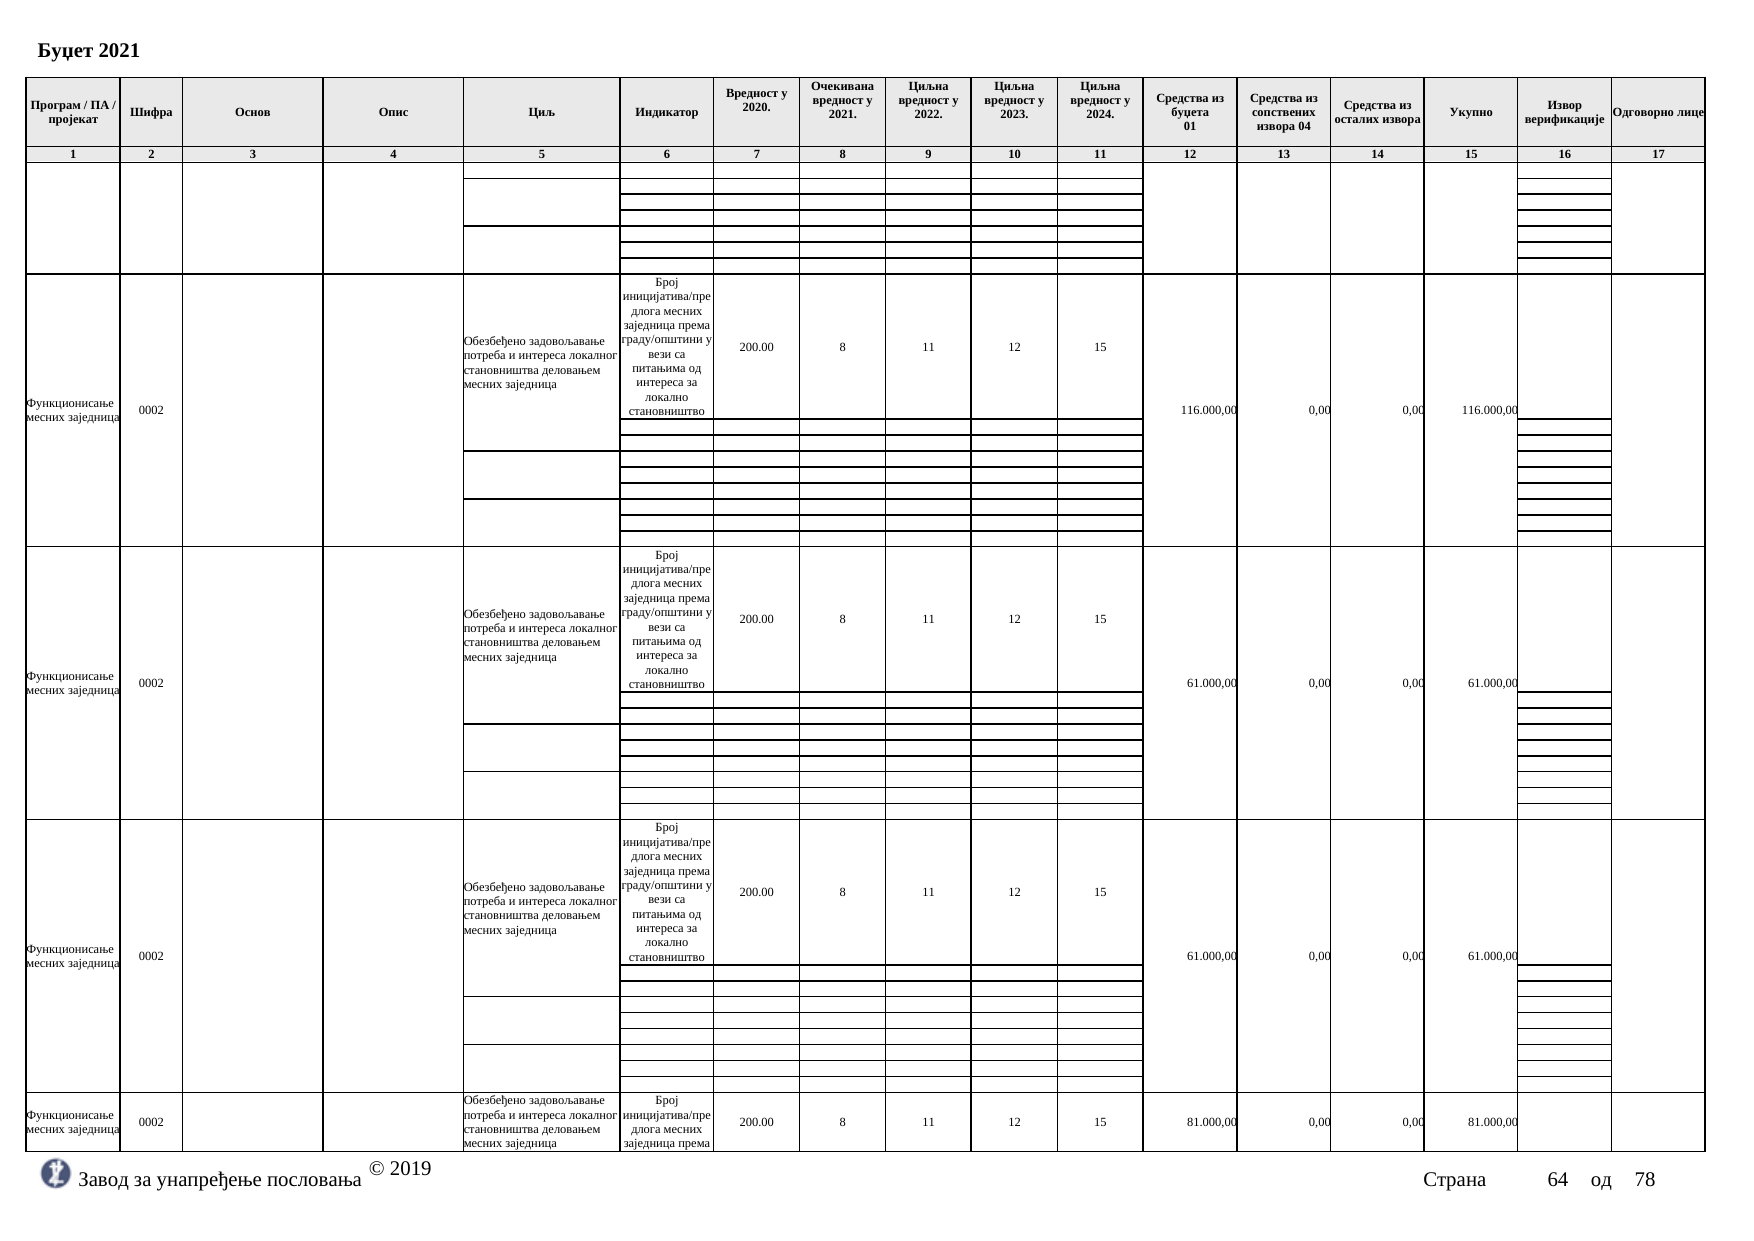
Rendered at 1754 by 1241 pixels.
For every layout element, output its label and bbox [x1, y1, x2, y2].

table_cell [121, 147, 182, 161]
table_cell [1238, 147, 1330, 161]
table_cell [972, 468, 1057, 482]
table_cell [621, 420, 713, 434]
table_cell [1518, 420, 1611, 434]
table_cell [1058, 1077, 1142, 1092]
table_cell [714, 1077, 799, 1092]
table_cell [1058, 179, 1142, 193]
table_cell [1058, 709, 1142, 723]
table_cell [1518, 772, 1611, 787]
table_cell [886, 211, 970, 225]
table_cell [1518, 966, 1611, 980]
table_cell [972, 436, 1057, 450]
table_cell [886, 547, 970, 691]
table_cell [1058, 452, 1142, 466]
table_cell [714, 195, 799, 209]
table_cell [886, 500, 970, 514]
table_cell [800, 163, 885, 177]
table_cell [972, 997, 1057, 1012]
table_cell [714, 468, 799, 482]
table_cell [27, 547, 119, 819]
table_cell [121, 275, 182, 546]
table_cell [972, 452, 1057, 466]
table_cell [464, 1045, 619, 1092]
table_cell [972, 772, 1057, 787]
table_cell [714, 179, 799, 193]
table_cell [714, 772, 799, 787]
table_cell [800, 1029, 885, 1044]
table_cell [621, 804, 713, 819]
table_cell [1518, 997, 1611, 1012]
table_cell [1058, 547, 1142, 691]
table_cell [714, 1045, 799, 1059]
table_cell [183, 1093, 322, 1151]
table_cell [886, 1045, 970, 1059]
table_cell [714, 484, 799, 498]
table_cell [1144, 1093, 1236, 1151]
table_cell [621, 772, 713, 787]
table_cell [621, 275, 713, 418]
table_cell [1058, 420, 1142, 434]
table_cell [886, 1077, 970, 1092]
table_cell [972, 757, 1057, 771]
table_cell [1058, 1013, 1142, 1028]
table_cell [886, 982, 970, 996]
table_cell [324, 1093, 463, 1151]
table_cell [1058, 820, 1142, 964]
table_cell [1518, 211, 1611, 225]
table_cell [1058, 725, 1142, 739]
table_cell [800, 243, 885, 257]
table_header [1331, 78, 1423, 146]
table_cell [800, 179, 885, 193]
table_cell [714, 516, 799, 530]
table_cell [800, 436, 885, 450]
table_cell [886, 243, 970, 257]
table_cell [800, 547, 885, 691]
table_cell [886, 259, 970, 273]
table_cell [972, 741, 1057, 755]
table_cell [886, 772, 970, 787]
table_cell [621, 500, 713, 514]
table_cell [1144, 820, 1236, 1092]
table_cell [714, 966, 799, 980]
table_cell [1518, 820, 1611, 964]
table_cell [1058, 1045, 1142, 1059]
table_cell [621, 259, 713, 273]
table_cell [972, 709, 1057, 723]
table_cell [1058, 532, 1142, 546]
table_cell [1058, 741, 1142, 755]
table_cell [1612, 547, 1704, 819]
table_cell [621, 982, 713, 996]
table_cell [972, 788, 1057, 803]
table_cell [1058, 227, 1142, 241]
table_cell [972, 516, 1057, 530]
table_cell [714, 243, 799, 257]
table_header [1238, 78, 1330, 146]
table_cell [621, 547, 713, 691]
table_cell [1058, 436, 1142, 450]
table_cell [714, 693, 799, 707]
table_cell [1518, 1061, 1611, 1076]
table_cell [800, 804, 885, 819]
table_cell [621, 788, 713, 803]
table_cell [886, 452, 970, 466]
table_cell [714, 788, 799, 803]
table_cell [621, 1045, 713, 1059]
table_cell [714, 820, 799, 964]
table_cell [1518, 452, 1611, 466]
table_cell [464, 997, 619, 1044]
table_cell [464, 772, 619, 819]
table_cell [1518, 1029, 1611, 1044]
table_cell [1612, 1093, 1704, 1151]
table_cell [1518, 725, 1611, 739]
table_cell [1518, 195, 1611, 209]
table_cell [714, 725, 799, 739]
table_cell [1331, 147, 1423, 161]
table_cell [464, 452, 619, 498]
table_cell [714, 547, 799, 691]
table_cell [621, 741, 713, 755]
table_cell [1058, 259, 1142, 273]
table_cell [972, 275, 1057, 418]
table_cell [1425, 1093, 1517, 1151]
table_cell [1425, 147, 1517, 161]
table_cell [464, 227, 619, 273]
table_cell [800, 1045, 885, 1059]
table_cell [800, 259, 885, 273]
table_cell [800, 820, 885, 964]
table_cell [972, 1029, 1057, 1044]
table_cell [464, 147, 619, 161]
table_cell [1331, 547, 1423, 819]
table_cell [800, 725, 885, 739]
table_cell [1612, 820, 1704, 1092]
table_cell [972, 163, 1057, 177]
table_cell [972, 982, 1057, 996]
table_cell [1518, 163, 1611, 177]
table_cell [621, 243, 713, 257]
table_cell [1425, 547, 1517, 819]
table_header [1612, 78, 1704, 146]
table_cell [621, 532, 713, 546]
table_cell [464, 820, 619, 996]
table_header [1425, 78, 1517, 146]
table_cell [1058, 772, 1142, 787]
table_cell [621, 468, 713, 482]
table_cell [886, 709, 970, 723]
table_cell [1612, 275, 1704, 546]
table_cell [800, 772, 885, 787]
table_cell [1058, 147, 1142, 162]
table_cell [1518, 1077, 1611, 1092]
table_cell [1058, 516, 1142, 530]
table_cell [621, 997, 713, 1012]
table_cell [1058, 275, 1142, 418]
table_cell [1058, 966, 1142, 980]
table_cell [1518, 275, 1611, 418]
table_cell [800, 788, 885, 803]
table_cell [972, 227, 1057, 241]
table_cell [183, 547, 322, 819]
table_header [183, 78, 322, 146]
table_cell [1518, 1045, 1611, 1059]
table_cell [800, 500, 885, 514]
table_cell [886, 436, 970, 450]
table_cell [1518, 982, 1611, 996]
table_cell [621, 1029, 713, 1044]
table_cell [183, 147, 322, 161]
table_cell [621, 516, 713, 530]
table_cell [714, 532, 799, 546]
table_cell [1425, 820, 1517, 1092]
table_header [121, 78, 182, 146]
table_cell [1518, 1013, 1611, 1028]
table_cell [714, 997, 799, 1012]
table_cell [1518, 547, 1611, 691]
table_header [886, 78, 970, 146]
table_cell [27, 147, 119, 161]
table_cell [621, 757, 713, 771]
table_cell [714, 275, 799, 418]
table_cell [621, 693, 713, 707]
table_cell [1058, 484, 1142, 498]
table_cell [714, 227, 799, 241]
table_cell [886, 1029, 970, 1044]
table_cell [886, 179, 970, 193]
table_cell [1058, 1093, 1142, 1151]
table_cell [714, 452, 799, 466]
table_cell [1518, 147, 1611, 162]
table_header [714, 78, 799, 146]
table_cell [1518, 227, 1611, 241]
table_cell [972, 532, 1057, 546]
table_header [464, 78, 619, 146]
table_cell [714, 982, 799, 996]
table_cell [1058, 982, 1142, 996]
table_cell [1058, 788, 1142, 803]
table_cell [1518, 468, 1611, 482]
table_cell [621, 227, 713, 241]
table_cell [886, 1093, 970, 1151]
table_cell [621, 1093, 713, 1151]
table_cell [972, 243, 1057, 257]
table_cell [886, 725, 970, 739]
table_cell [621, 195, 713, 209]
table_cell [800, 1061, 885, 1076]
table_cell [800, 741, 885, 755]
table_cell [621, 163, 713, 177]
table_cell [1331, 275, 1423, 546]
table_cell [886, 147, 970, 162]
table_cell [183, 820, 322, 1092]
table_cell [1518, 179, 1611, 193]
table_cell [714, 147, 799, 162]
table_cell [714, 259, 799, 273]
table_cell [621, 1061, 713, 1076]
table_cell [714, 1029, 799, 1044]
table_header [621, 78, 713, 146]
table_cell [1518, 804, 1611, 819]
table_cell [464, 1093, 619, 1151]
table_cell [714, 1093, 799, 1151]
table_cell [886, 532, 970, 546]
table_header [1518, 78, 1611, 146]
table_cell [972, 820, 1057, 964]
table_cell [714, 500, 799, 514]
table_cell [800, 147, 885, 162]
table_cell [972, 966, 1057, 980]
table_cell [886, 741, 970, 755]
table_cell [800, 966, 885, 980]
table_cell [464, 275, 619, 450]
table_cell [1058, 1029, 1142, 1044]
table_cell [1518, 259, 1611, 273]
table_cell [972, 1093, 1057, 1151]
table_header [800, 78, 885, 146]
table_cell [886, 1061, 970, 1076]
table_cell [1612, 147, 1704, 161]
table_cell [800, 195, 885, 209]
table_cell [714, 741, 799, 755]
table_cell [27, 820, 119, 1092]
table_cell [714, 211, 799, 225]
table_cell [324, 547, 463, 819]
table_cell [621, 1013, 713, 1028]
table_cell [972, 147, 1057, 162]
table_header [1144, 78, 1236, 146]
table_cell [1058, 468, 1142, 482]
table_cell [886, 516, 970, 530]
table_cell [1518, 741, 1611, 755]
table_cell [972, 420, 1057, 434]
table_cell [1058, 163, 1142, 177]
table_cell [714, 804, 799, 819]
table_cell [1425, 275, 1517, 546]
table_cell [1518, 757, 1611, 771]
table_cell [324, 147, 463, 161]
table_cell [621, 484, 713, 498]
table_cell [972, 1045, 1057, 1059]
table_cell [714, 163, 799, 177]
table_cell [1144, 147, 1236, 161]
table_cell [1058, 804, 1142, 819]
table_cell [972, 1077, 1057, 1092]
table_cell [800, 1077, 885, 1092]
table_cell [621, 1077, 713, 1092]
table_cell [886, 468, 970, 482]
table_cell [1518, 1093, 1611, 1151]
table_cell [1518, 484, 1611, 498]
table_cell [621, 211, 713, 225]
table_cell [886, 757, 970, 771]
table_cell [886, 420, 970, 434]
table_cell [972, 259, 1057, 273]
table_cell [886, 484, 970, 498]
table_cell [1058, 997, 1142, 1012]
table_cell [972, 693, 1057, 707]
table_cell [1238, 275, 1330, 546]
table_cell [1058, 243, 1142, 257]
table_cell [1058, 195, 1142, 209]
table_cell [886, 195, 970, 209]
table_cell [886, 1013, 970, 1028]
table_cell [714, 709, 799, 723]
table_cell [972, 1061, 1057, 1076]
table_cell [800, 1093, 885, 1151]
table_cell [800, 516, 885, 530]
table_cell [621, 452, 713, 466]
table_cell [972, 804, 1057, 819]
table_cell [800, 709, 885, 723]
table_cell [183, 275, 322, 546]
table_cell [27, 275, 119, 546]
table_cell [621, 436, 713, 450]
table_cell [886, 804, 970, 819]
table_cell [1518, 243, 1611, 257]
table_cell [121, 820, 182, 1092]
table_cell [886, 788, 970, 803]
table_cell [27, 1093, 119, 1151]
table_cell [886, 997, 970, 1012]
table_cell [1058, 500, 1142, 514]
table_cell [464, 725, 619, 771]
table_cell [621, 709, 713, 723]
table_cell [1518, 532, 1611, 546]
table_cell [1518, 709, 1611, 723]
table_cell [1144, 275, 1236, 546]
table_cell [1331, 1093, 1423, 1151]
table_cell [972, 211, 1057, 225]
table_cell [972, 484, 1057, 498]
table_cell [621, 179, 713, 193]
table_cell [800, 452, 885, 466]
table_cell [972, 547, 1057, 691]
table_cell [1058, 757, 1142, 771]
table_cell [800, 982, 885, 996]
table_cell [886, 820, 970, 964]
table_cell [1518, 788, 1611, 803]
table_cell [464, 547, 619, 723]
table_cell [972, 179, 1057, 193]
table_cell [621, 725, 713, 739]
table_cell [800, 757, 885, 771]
picture [37, 1155, 75, 1193]
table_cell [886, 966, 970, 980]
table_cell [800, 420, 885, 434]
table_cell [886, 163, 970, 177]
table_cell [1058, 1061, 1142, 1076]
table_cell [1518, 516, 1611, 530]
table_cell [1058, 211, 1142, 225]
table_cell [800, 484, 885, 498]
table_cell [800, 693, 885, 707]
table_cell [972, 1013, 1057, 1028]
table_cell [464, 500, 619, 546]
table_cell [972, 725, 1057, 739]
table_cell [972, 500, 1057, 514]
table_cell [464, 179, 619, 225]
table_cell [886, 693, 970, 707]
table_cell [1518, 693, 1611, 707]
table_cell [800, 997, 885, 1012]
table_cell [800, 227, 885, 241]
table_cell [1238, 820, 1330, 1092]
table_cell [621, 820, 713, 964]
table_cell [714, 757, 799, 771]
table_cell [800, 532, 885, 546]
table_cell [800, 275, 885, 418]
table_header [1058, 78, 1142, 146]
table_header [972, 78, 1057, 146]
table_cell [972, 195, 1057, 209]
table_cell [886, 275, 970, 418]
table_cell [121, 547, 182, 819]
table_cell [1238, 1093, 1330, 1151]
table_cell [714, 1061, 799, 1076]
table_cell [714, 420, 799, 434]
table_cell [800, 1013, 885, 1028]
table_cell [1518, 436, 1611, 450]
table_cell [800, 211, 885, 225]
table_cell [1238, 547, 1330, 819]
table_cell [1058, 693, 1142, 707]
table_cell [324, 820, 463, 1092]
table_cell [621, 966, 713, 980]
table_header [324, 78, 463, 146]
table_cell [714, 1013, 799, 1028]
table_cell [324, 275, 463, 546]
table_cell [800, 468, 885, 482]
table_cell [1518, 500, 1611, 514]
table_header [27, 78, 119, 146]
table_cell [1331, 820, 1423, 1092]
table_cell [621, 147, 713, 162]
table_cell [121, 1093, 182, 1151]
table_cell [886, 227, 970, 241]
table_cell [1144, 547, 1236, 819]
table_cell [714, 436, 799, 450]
